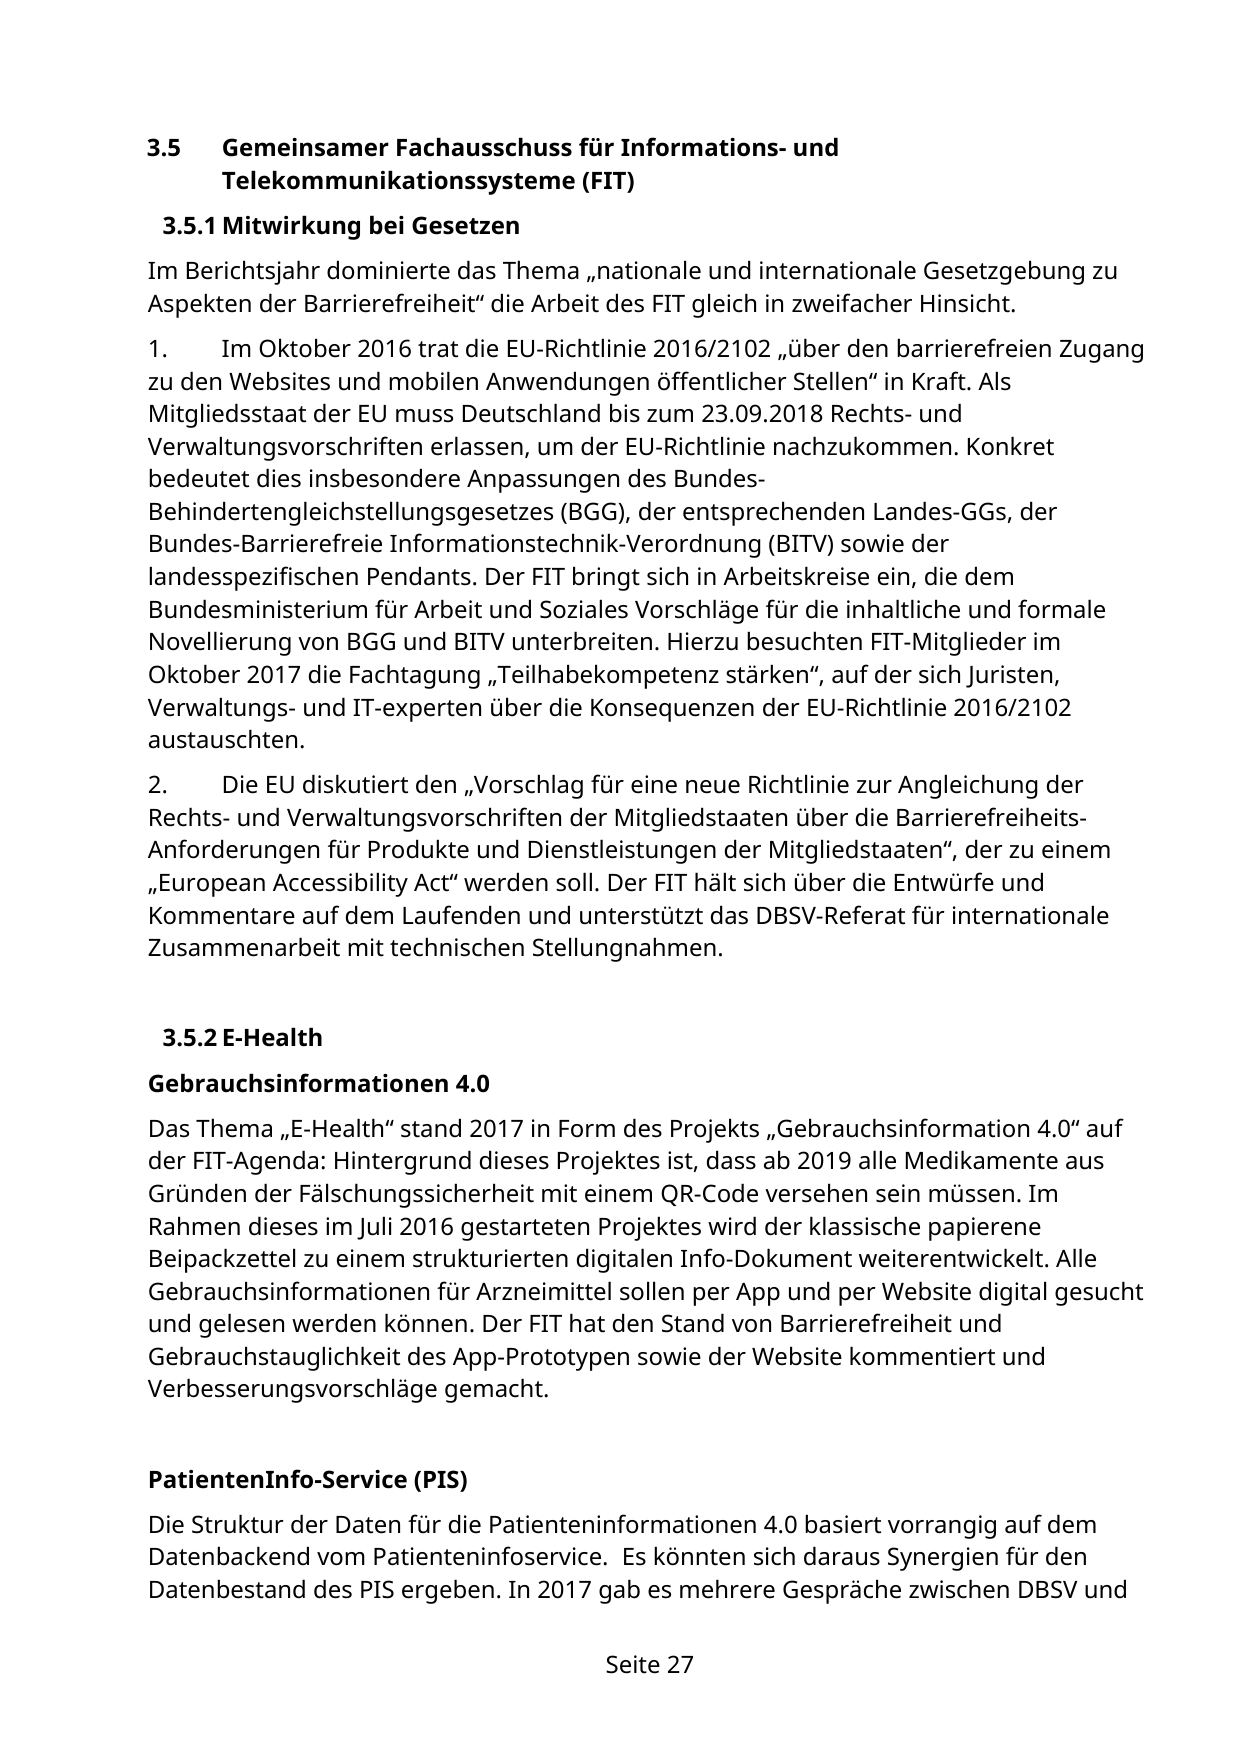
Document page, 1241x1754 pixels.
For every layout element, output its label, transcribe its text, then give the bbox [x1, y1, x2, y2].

subtitle Mitwirkung bei Gesetzen [162, 209, 1152, 241]
text Gebrauchsinformationen 4.0 [148, 1066, 1152, 1099]
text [148, 1508, 1152, 1605]
text 1. Im Oktober 2016 trat die EU-Richtlinie 2016/2102 „über den barrierefreien Zugang zu den Websites und mobilen Anwendungen öffentlicher Stellen“ in Kraft. Als Mitgliedsstaat der EU muss Deutschland bis zum 23.09.2018 Rechts- und Verwaltungsvorschriften erlassen, um der EU-Richtlinie nachzukommen. Konkret bedeutet dies insbesondere Anpassungen des Bundes-Behindertengleichstellungsgesetzes (BGG), der entsprechenden Landes-GGs, der Bundes-Barrierefreie Informationstechnik-Verordnung (BITV) sowie der landesspezifischen Pendants. Der FIT bringt sich in Arbeitskreise ein, die dem Bundesministerium für Arbeit und Soziales Vorschläge für die inhaltliche und formale Novellierung von BGG und BITV unterbreiten. Hierzu besuchten FIT-Mitglieder im Oktober 2017 die Fachtagung „Teilhabekompetenz stärken“, auf der sich Juristen, Verwaltungs- und IT-experten über die Konsequenzen der EU-Richtlinie 2016/2102 austauschten. [148, 332, 1152, 756]
text 2. Die EU diskutiert den „Vorschlag für eine neue Richtlinie zur Angleichung der Rechts- und Verwaltungsvorschriften der Mitgliedstaaten über die Barrierefreiheits-Anforderungen für Produkte und Dienstleistungen der Mitgliedstaaten“, der zu einem „European Accessibility Act“ werden soll. Der FIT hält sich über die Entwürfe und Kommentare auf dem Laufenden und unterstützt das DBSV-Referat für internationale Zusammenarbeit mit technischen Stellungnahmen. [148, 768, 1152, 964]
text Das Thema „E-Health“ stand 2017 in Form des Projekts „Gebrauchsinformation 4.0“ auf der FIT-Agenda: Hintergrund dieses Projektes ist, dass ab 2019 alle Medikamente aus Gründen der Fälschungssicherheit mit einem QR-Code versehen sein müssen. Im Rahmen dieses im Juli 2016 gestarteten Projektes wird der klassische papierene Beipackzettel zu einem strukturierten digitalen Info-Dokument weiterentwickelt. Alle Gebrauchsinformationen für Arzneimittel sollen per App und per Website digital gesucht und gelesen werden können. Der FIT hat den Stand von Barrierefreiheit und Gebrauchstauglichkeit des App-Prototypen sowie der Website kommentiert und Verbesserungsvorschläge gemacht. [148, 1111, 1152, 1405]
subtitle Gemeinsamer Fachausschuss für Informations- und Telekommunikationssysteme (FIT) [147, 131, 1152, 196]
subtitle E-Health [162, 1021, 1152, 1054]
text PatientenInfo-Service (PIS) [148, 1462, 1152, 1495]
text Im Berichtsjahr dominierte das Thema „nationale und internationale Gesetzgebung zu Aspekten der Barrierefreiheit“ die Arbeit des FIT gleich in zweifacher Hinsicht. [148, 254, 1152, 319]
